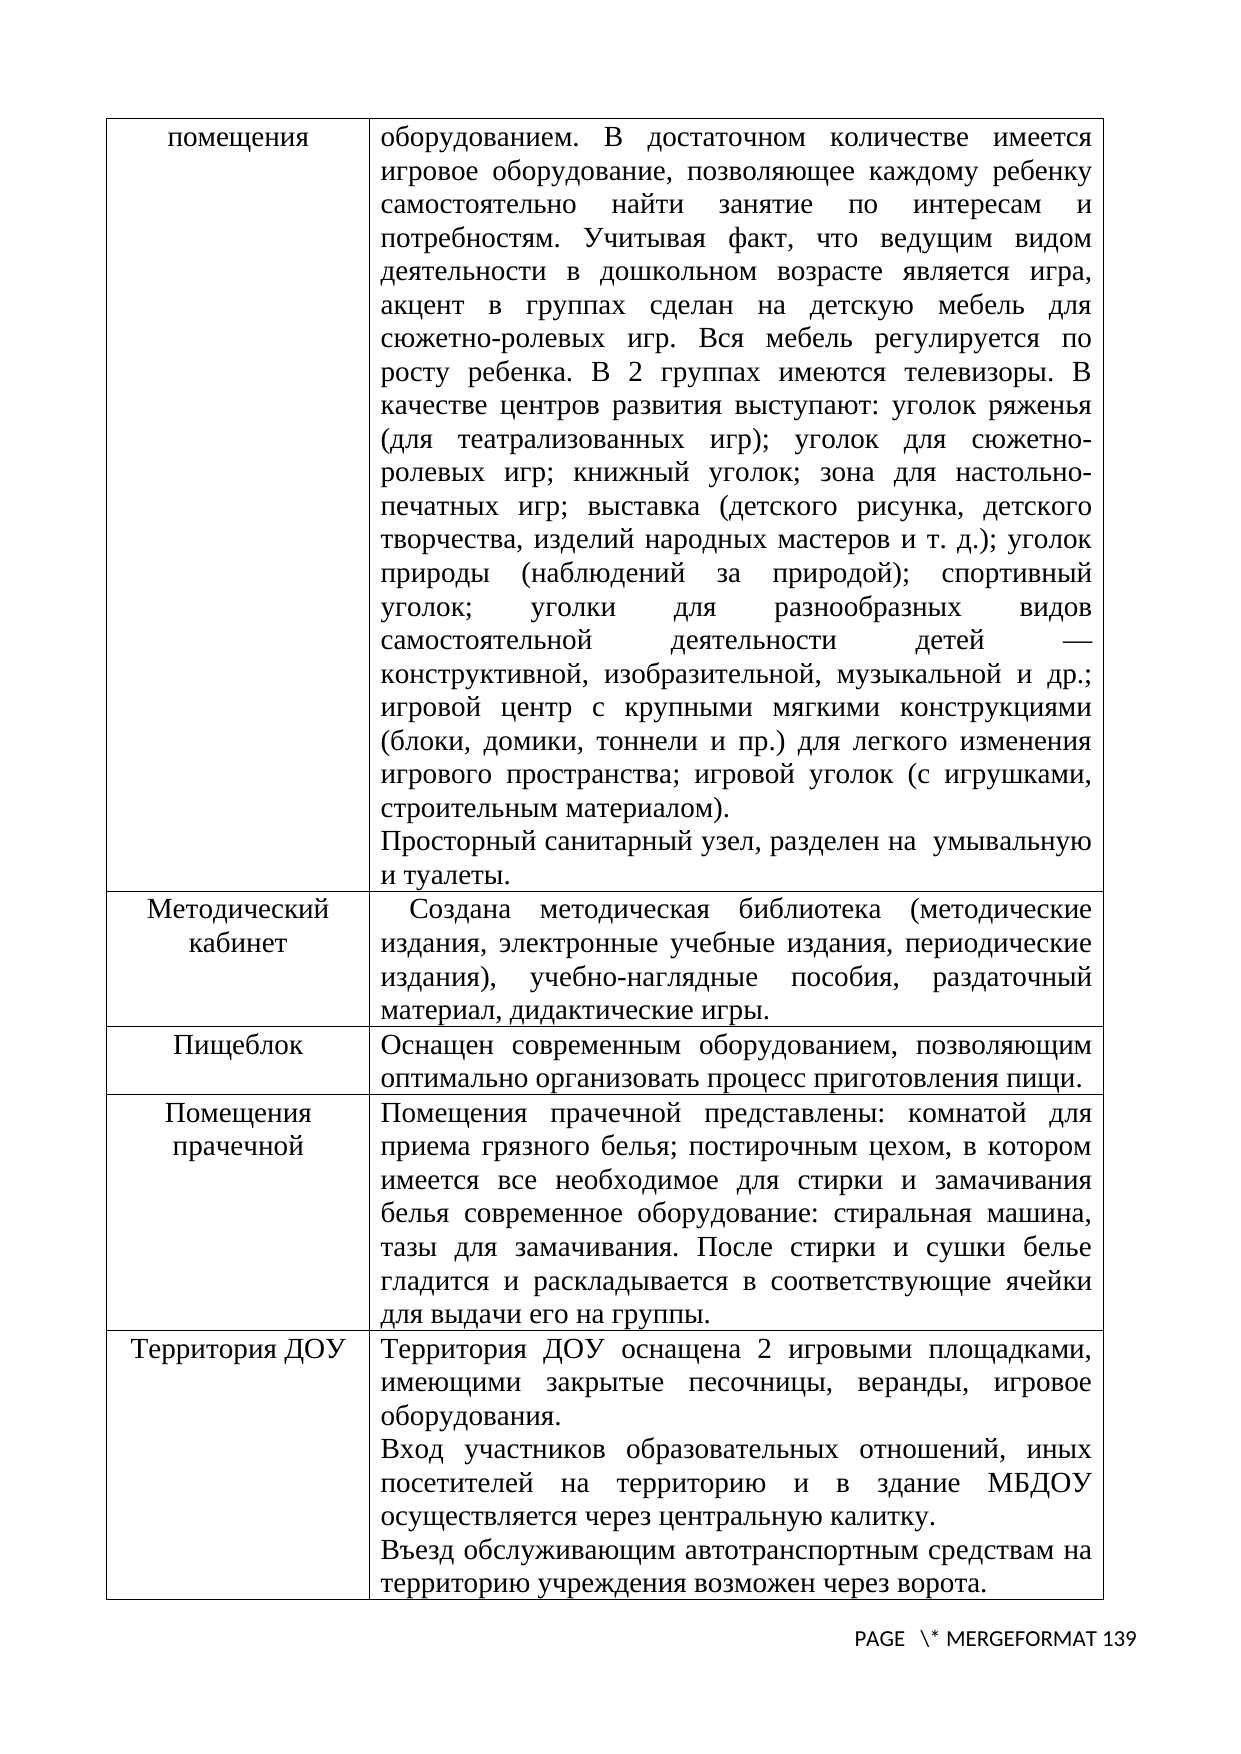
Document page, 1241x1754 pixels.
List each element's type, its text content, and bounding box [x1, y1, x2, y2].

table_cell Оснащен современным оборудованием, позволяющим оптимально организовать процесс приготовления пищи. [370, 1027, 1103, 1094]
table_cell Групповые помещения [107, 119, 369, 891]
table_cell Методический кабинет [107, 892, 369, 1026]
table_cell Создана методическая библиотека (методические издания, электронные учебные издания, периодические издания), учебно-наглядные пособия, раздаточный материал, дидактические игры. [370, 892, 1103, 1026]
table_cell Помещения прачечной [107, 1095, 369, 1330]
table_cell Помещения прачечной представлены: комнатой для приема грязного белья; постирочным цехом, в котором имеется все необходимое для стирки и замачивания белья современное оборудование: стиральная машина, тазы для замачивания. После стирки и сушки белье гладится и раскладывается в соответствующие ячейки для выдачи его на группы. [370, 1095, 1103, 1330]
table_cell Пищеблок [107, 1027, 369, 1094]
table_cell Территория ДОУ оснащена 2 игровыми площадками, имеющими закрытые песочницы, веранды, игровое оборудования. Вход участников образовательных отношений, иных посетителей на территорию и в здание МБДОУ осуществляется через центральную калитку. Въезд обслуживающим автотранспортным средствам на территорию учреждения возможен через ворота. [370, 1331, 1103, 1599]
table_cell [370, 119, 1103, 891]
table_cell Территория ДОУ [107, 1331, 369, 1599]
